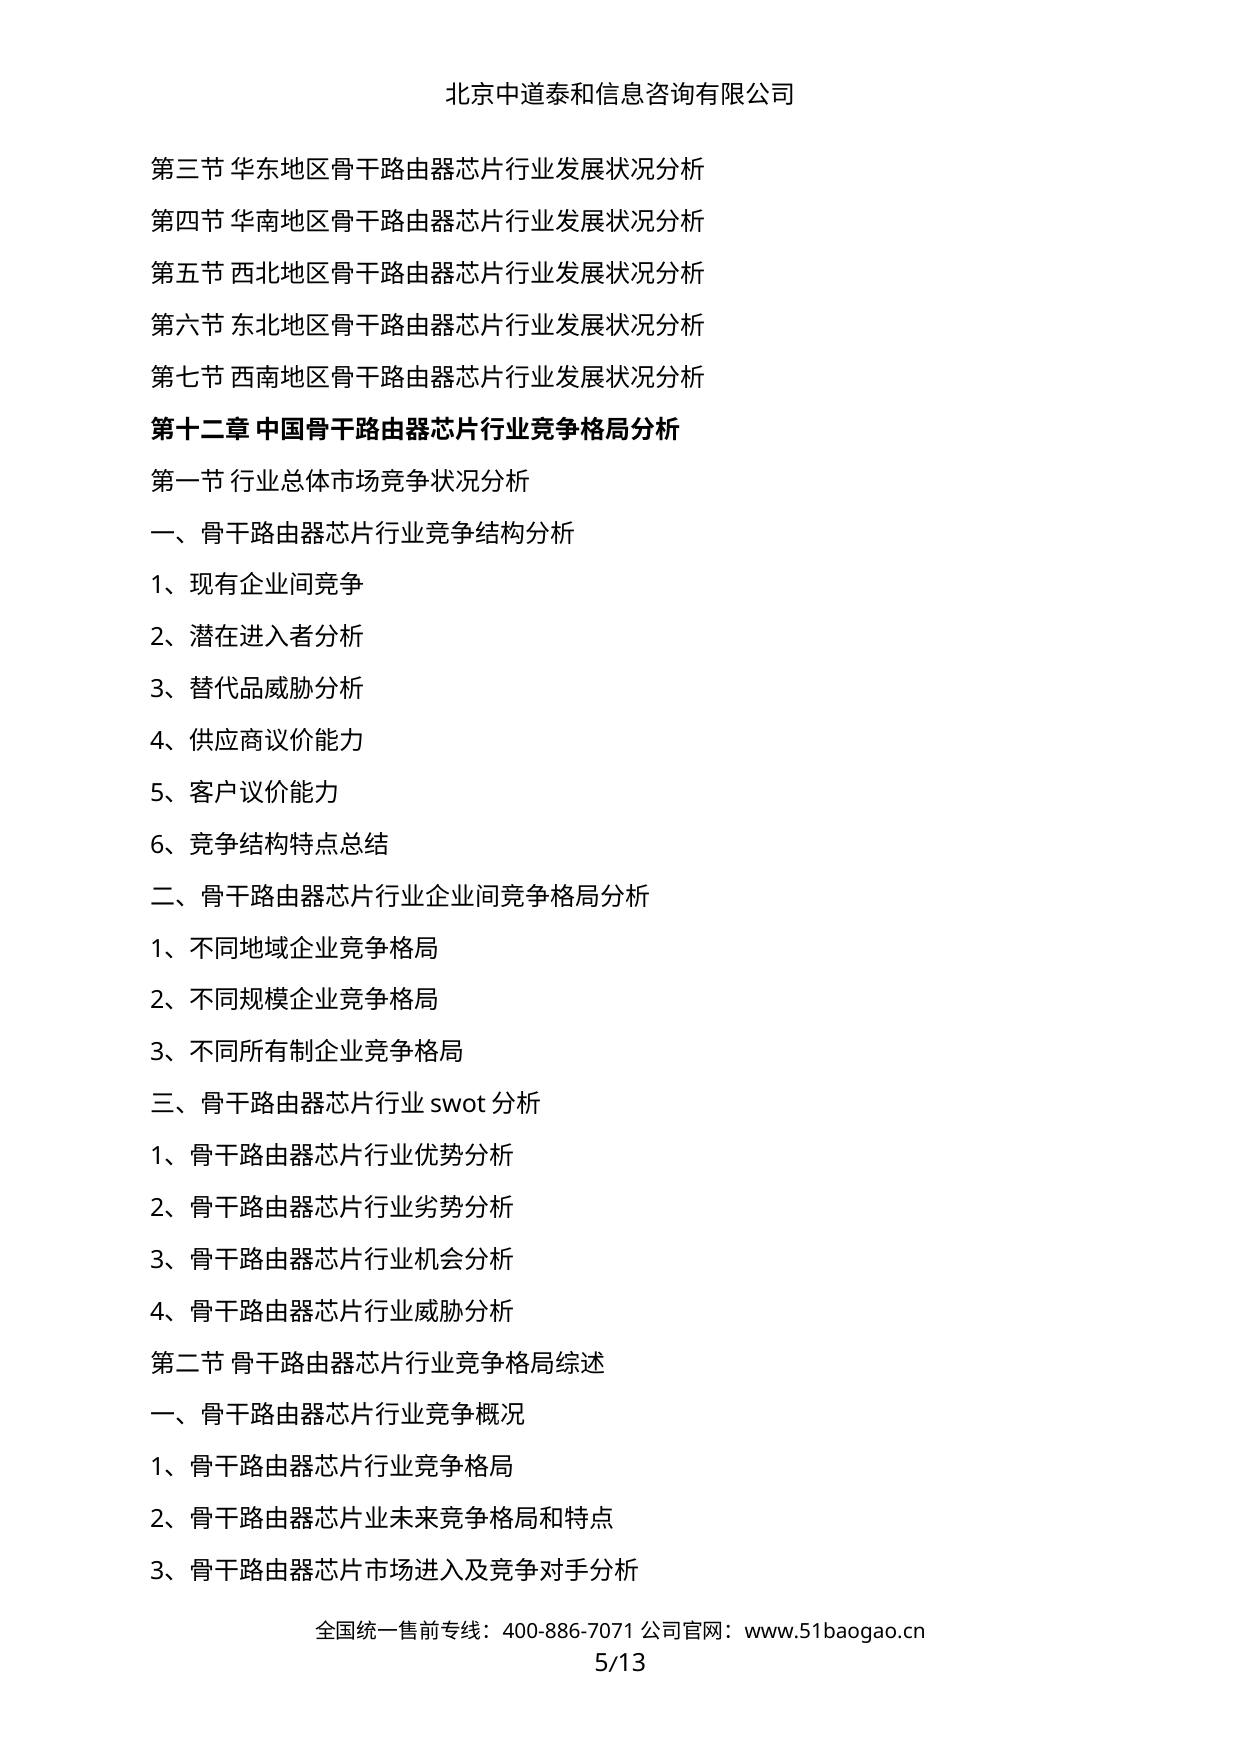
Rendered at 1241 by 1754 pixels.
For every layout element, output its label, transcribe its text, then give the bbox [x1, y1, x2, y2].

text 3、骨干路由器芯片市场进入及竞争对手分析 [150, 1551, 1090, 1587]
text 第七节 西南地区骨干路由器芯片行业发展状况分析 [150, 357, 1090, 394]
text 二、骨干路由器芯片行业企业间竞争格局分析 [150, 876, 1090, 912]
text 第十二章 中国骨干路由器芯片行业竞争格局分析 [150, 409, 1090, 446]
text 第二节 骨干路由器芯片行业竞争格局综述 [150, 1343, 1090, 1379]
text 3、不同所有制企业竞争格局 [150, 1032, 1090, 1068]
text 第六节 东北地区骨干路由器芯片行业发展状况分析 [150, 306, 1090, 342]
text 三、骨干路由器芯片行业swot分析 [150, 1084, 1090, 1120]
text 6、竞争结构特点总结 [150, 824, 1090, 861]
text 1、骨干路由器芯片行业竞争格局 [150, 1447, 1090, 1483]
text 1、不同地域企业竞争格局 [150, 928, 1090, 964]
text 5、客户议价能力 [150, 772, 1090, 809]
text 1、骨干路由器芯片行业优势分析 [150, 1136, 1090, 1172]
text 一、骨干路由器芯片行业竞争概况 [150, 1395, 1090, 1431]
text 2、不同规模企业竞争格局 [150, 980, 1090, 1016]
text 4、供应商议价能力 [150, 721, 1090, 757]
text 2、骨干路由器芯片业未来竞争格局和特点 [150, 1499, 1090, 1535]
text 2、潜在进入者分析 [150, 617, 1090, 653]
text 第四节 华南地区骨干路由器芯片行业发展状况分析 [150, 202, 1090, 238]
text 3、替代品威胁分析 [150, 669, 1090, 705]
text 4、骨干路由器芯片行业威胁分析 [150, 1291, 1090, 1327]
text 一、骨干路由器芯片行业竞争结构分析 [150, 513, 1090, 549]
text 2、骨干路由器芯片行业劣势分析 [150, 1187, 1090, 1224]
text 1、现有企业间竞争 [150, 565, 1090, 601]
text 第三节 华东地区骨干路由器芯片行业发展状况分析 [150, 150, 1090, 186]
text 第一节 行业总体市场竞争状况分析 [150, 461, 1090, 497]
text 第五节 西北地区骨干路由器芯片行业发展状况分析 [150, 254, 1090, 290]
text 3、骨干路由器芯片行业机会分析 [150, 1239, 1090, 1276]
